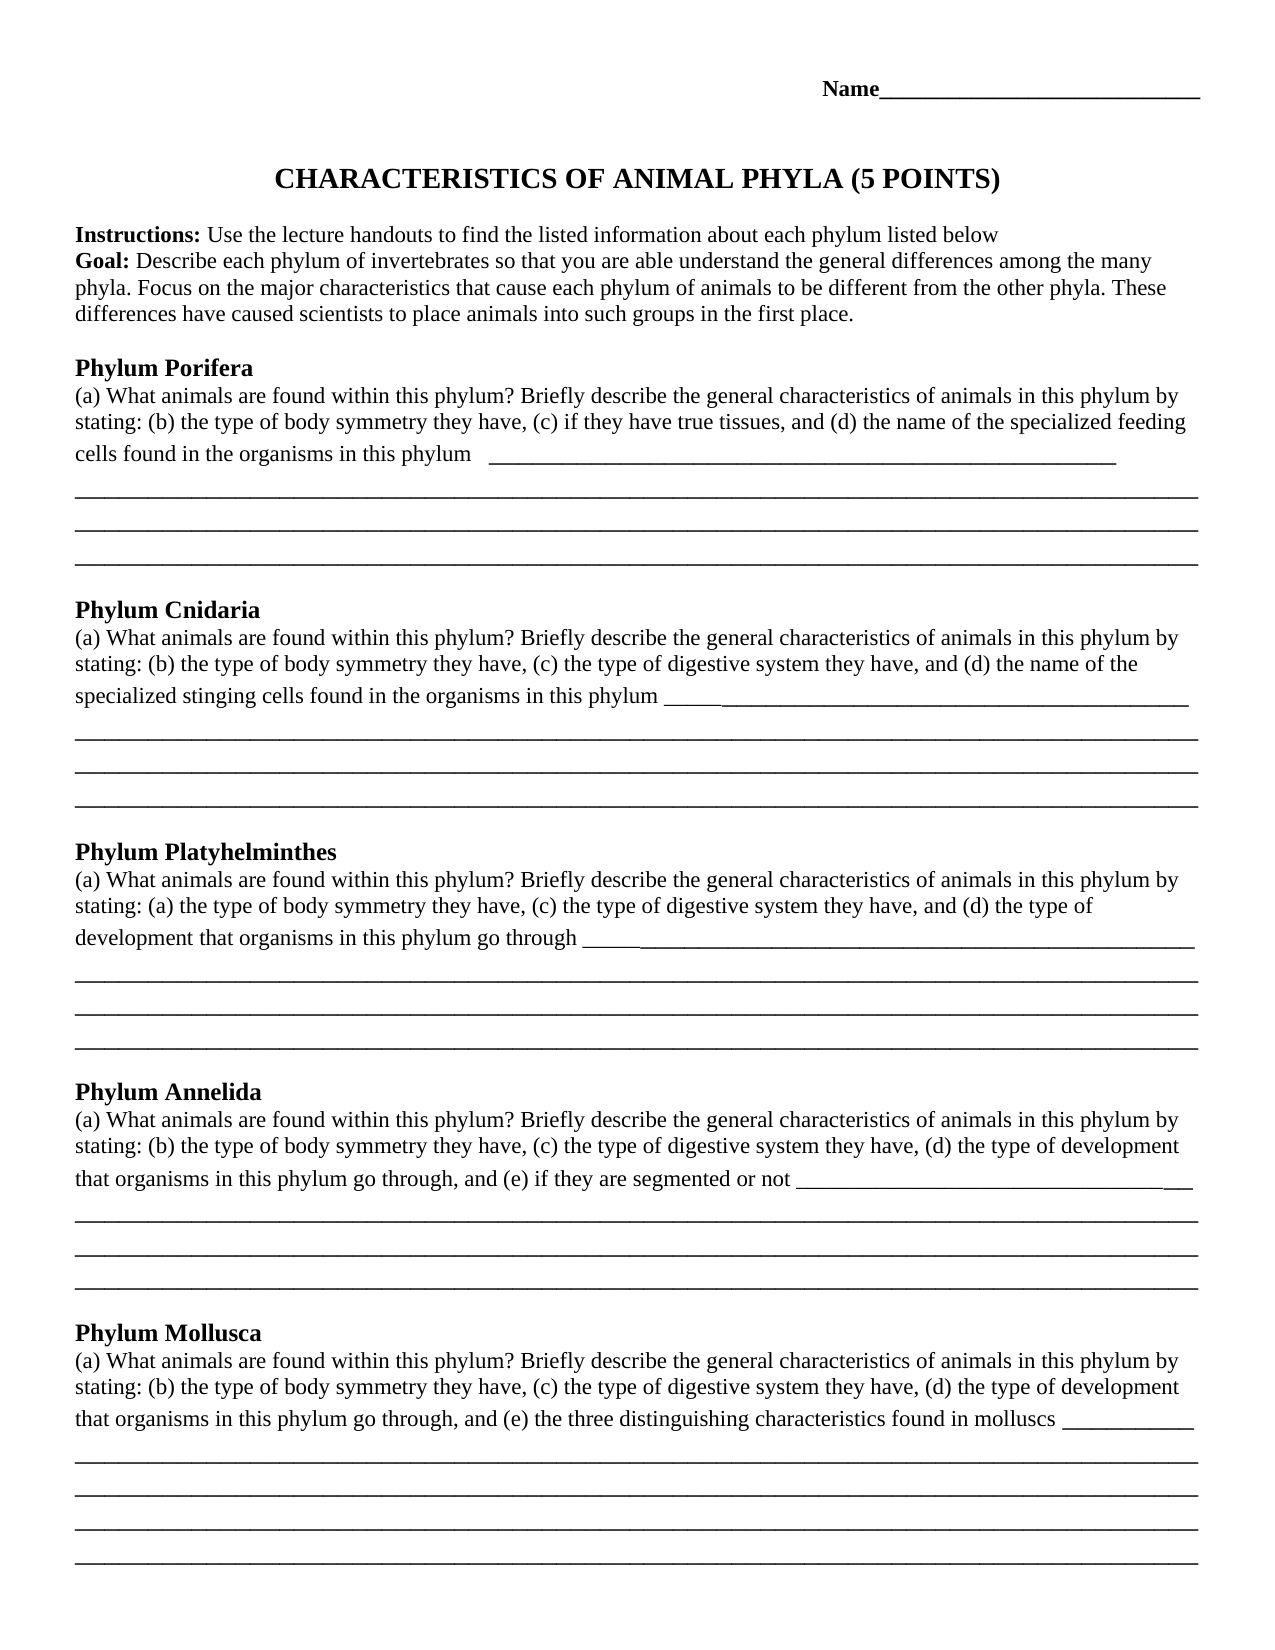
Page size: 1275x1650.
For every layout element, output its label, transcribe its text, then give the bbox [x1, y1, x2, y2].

text _____________________________________________________________________________ [75, 535, 1200, 568]
text _____________________________________________________________________________ [75, 743, 1200, 777]
title CHARACTERISTICS OF ANIMAL PHYLA (5 POINTS) [75, 161, 1200, 195]
text Phylum Porifera [75, 353, 1200, 382]
text Phylum Cnidaria [75, 595, 1200, 624]
text (a) What animals are found within this phylum? Briefly describe the general characteristics of animals in this phylum by stating: (b) the type of body symmetry they have, (c) the type of digestive system they have, and (d) the name of the specialized stinging cells found in the organisms in this phylum _____________________________________ _____________________________________________________________________________ [75, 624, 1200, 743]
text _____________________________________________________________________________ [75, 1226, 1200, 1259]
text _____________________________________________________________________________ [75, 985, 1200, 1019]
text _____________________________________________________________________________ [75, 1019, 1200, 1052]
text Goal: Describe each phylum of invertebrates so that you are able understand the general differences among the many phyla. Focus on the major characteristics that cause each phylum of animals to be different from the other phyla. These differences have caused scientists to place animals into such groups in the first place. [75, 247, 1200, 327]
text Phylum Mollusca [75, 1318, 1200, 1347]
text Phylum Annelida [75, 1077, 1200, 1106]
text (a) What animals are found within this phylum? Briefly describe the general characteristics of animals in this phylum by stating: (b) the type of body symmetry they have, (c) the type of digestive system they have, (d) the type of development that organisms in this phylum go through, and (e) if they are segmented or not __________________________________ _____________________________________________________________________________ [75, 1106, 1200, 1226]
text (a) What animals are found within this phylum? Briefly describe the general characteristics of animals in this phylum by stating: (b) the type of body symmetry they have, (c) if they have true tissues, and (d) the name of the specialized feeding cells found in the organisms in this phylum ___________________________________________ _____________________________________________________________________________ [75, 382, 1200, 501]
text __________________________________________________________________________________________________________________________________________________________ [75, 1500, 1200, 1567]
title Name____________________________ [75, 75, 1200, 101]
text Phylum Platyhelminthes [75, 837, 1200, 866]
text (a) What animals are found within this phylum? Briefly describe the general characteristics of animals in this phylum by stating: (b) the type of body symmetry they have, (c) the type of digestive system they have, (d) the type of development that organisms in this phylum go through, and (e) the three distinguishing characteristics found in molluscs _________ _____________________________________________________________________________ [75, 1347, 1200, 1467]
text _____________________________________________________________________________ [75, 1259, 1200, 1293]
text _____________________________________________________________________________ [75, 777, 1200, 811]
text _____________________________________________________________________________ [75, 501, 1200, 535]
text _____________________________________________________________________________ [75, 1467, 1200, 1500]
text Instructions: Use the lecture handouts to find the listed information about each phylum listed below [75, 221, 1200, 247]
text (a) What animals are found within this phylum? Briefly describe the general characteristics of animals in this phylum by stating: (a) the type of body symmetry they have, (c) the type of digestive system they have, and (d) the type of development that organisms in this phylum go through ___________________________________________ _____________________________________________________________________________ [75, 866, 1200, 985]
